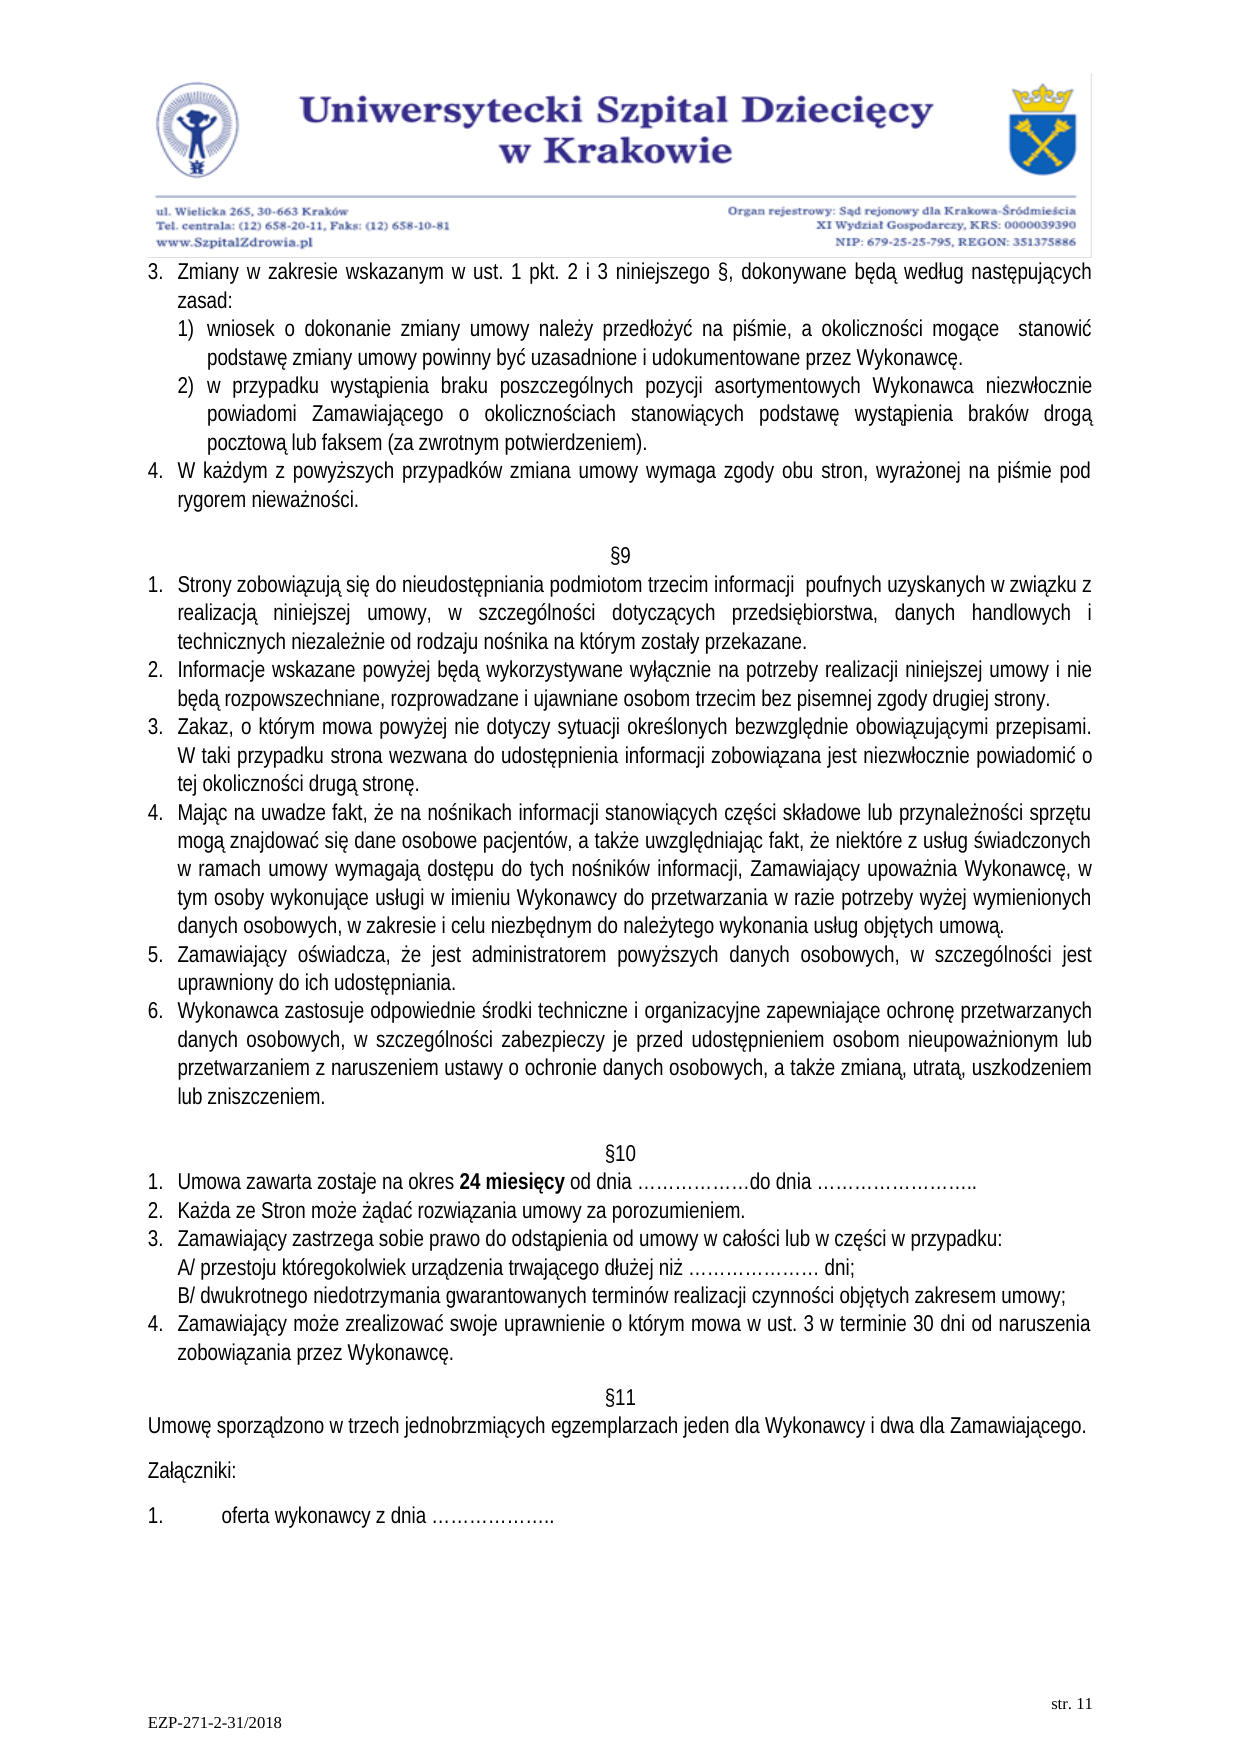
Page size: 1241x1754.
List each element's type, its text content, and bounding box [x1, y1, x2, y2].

list Mając na uwadze fakt, że na nośnikach informacji stanowiących części składowe lub przynależności sprzętu mogą znajdować się dane osobowe pacjentów, a także uwzględniając fakt, że niektóre z usług świadczonych w ramach umowy wymagają dostępu do tych nośników informacji, Zamawiający upoważnia Wykonawcę, w tym osoby wykonujące usługi w imieniu Wykonawcy do przetwarzania w razie potrzeby wyżej wymienionych danych osobowych, w zakresie i celu niezbędnym do należytego wykonania usług objętych umową. [148, 798, 1092, 938]
list w przypadku wystąpienia braku poszczególnych pozycji asortymentowych Wykonawca niezwłocznie powiadomi Zamawiającego o okolicznościach stanowiących podstawę wystąpienia braków drogą pocztową lub faksem (za zwrotnym potwierdzeniem). [177, 372, 1092, 455]
list Strony zobowiązują się do nieudostępniania podmiotom trzecim informacji poufnych uzyskanych w związku z realizacją niniejszej umowy, w szczególności dotyczących przedsiębiorstwa, danych handlowych i technicznych niezależnie od rodzaju nośnika na którym zostały przekazane. [148, 571, 1092, 654]
text 1. oferta wykonawcy z dnia ……………….. [148, 1502, 1092, 1529]
text Załączniki: [148, 1457, 1092, 1484]
list A/ przestoju któregokolwiek urządzenia trwającego dłużej niż ………………… dni; [177, 1253, 1092, 1280]
list Zamawiający może zrealizować swoje uprawnienie o którym mowa w ust. 3 w terminie 30 dni od naruszenia zobowiązania przez Wykonawcę. [148, 1310, 1092, 1365]
list Zamawiający oświadcza, że jest administratorem powyższych danych osobowych, w szczególności jest uprawniony do ich udostępniania. [148, 941, 1092, 995]
text §10 [148, 1140, 1092, 1166]
list Informacje wskazane powyżej będą wykorzystywane wyłącznie na potrzeby realizacji niniejszej umowy i nie będą rozpowszechniane, rozprowadzane i ujawniane osobom trzecim bez pisemnej zgody drugiej strony. [148, 656, 1092, 711]
list Wykonawca zastosuje odpowiednie środki techniczne i organizacyjne zapewniające ochronę przetwarzanych danych osobowych, w szczególności zabezpieczy je przed udostępnieniem osobom nieupoważnionym lub przetwarzaniem z naruszeniem ustawy o ochronie danych osobowych, a także zmianą, utratą, uszkodzeniem lub zniszczeniem. [148, 997, 1092, 1109]
list wniosek o dokonanie zmiany umowy należy przedłożyć na piśmie, a okoliczności mogące stanowić podstawę zmiany umowy powinny być uzasadnione i udokumentowane przez Wykonawcę. [177, 315, 1092, 370]
text §9 [148, 542, 1092, 569]
picture [147, 73, 1093, 259]
list Zamawiający zastrzega sobie prawo do odstąpienia od umowy w całości lub w części w przypadku: [148, 1225, 1092, 1251]
list Każda ze Stron może żądać rozwiązania umowy za porozumieniem. [148, 1197, 1092, 1223]
text Umowę sporządzono w trzech jednobrzmiących egzemplarzach jeden dla Wykonawcy i dwa dla Zamawiającego. [148, 1412, 1092, 1439]
text §11 [148, 1384, 1092, 1410]
list W każdym z powyższych przypadków zmiana umowy wymaga zgody obu stron, wyrażonej na piśmie pod rygorem nieważności. [148, 457, 1092, 512]
list Zmiany w zakresie wskazanym w ust. 1 pkt. 2 i 3 niniejszego §, dokonywane będą według następujących zasad: [148, 259, 1092, 313]
list Zakaz, o którym mowa powyżej nie dotyczy sytuacji określonych bezwzględnie obowiązującymi przepisami. W taki przypadku strona wezwana do udostępnienia informacji zobowiązana jest niezwłocznie powiadomić o tej okoliczności drugą stronę. [148, 713, 1092, 796]
list Umowa zawarta zostaje na okres 24 miesięcy od dnia ………………do dnia …………………….. [148, 1168, 1092, 1194]
list B/ dwukrotnego niedotrzymania gwarantowanych terminów realizacji czynności objętych zakresem umowy; [177, 1282, 1092, 1308]
